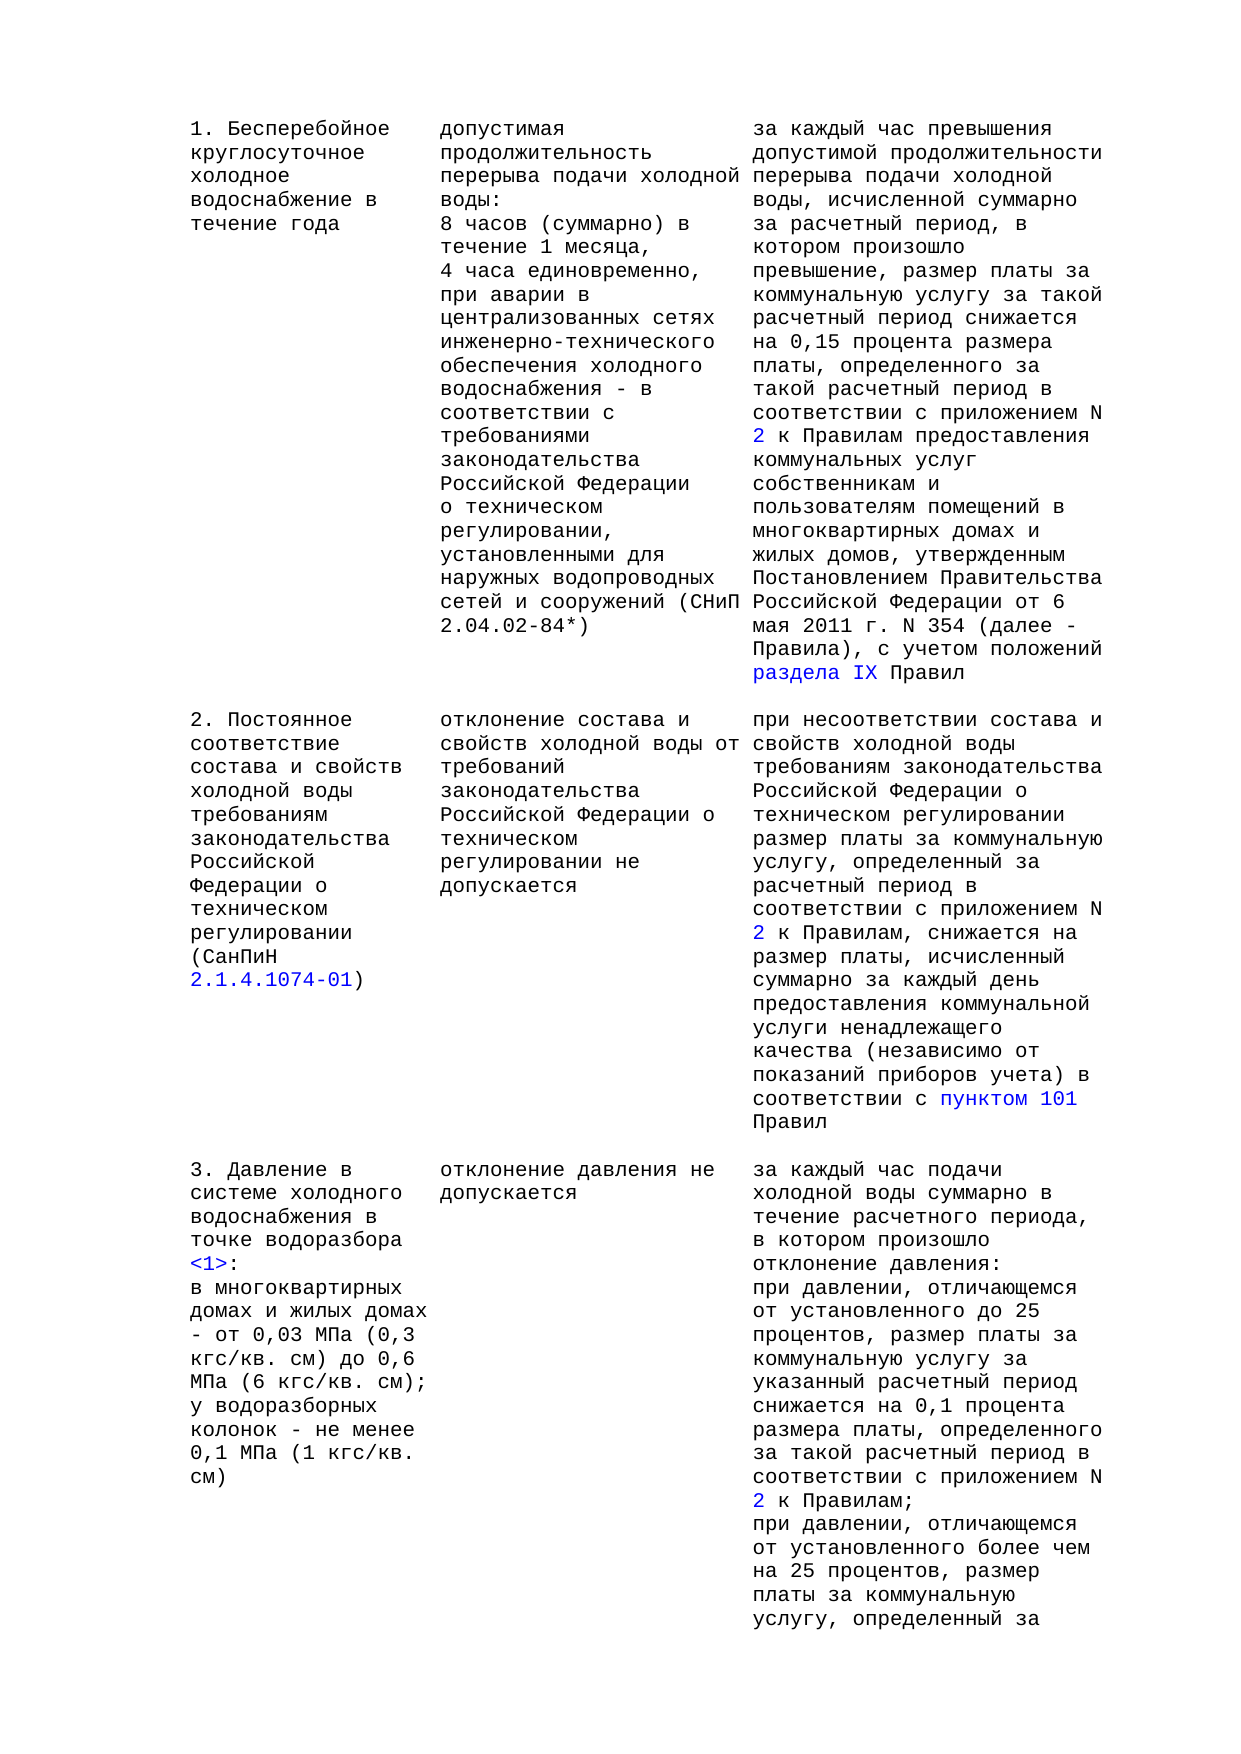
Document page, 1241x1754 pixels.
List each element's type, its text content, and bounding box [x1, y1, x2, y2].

text холодной воды законодательства Российской Федерации о [177, 780, 1152, 804]
text предоставления коммунальной [177, 993, 1152, 1017]
text обеспечения холодного платы, определенного за [177, 354, 1152, 378]
text регулировании, многоквартирных домах и [177, 520, 1152, 544]
text 2 к Правилам; [177, 1489, 1152, 1513]
text 2. Постоянное отклонение состава и при несоответствии состава и [177, 709, 1152, 733]
text водоснабжение в воды: воды, исчисленной суммарно [177, 189, 1152, 213]
text о техническом пользователям помещений в [177, 496, 1152, 520]
text <1>: отклонение давления: [177, 1253, 1152, 1277]
text качества (независимо от [177, 1040, 1152, 1064]
text платы за коммунальную [177, 1584, 1152, 1608]
text соответствии с пунктом 101 [177, 1088, 1152, 1111]
text 2.04.02-84*) мая 2011 г. N 354 (далее - [177, 615, 1152, 638]
text точке водоразбора в котором произошло [177, 1229, 1152, 1253]
text Российской регулировании не услугу, определенный за [177, 851, 1152, 875]
text сетей и сооружений (СНиП Российской Федерации от 6 [177, 591, 1152, 615]
text раздела IX Правил [177, 662, 1152, 686]
text 1. Бесперебойное допустимая за каждый час превышения [177, 118, 1152, 142]
text при аварии в коммунальную услугу за такой [177, 284, 1152, 307]
text Правила), с учетом положений [177, 638, 1152, 662]
text услуги ненадлежащего [177, 1017, 1152, 1040]
text 4 часа единовременно, превышение, размер платы за [177, 260, 1152, 284]
text соответствие свойств холодной воды от свойств холодной воды [177, 733, 1152, 757]
text холодное перерыва подачи холодной перерыва подачи холодной [177, 165, 1152, 189]
text колонок - не менее размера платы, определенного [177, 1419, 1152, 1442]
text водоснабжения в течение расчетного периода, [177, 1206, 1152, 1229]
text (СанПиН размер платы, исчисленный [177, 946, 1152, 969]
text Российской Федерации собственникам и [177, 473, 1152, 496]
text инженерно-технического на 0,15 процента размера [177, 331, 1152, 354]
text Правил [177, 1111, 1152, 1135]
text водоснабжения - в такой расчетный период в [177, 378, 1152, 402]
text - от 0,03 МПа (0,3 процентов, размер платы за [177, 1324, 1152, 1348]
text течение 1 месяца, котором произошло [177, 236, 1152, 260]
text в многоквартирных при давлении, отличающемся [177, 1277, 1152, 1300]
text 3. Давление в отклонение давления не за каждый час подачи [177, 1158, 1152, 1182]
text наружных водопроводных Постановлением Правительства [177, 567, 1152, 591]
text услугу, определенный за [177, 1608, 1152, 1631]
text законодательства коммунальных услуг [177, 449, 1152, 473]
text см) соответствии с приложением N [177, 1466, 1152, 1489]
text показаний приборов учета) в [177, 1064, 1152, 1088]
text соответствии с соответствии с приложением N [177, 402, 1152, 426]
text течение года 8 часов (суммарно) в за расчетный период, в [177, 213, 1152, 236]
text у водоразборных снижается на 0,1 процента [177, 1395, 1152, 1419]
text при давлении, отличающемся [177, 1513, 1152, 1537]
text круглосуточное продолжительность допустимой продолжительности [177, 142, 1152, 165]
text требованиями 2 к Правилам предоставления [177, 426, 1152, 449]
text МПа (6 кгс/кв. см); указанный расчетный период [177, 1371, 1152, 1395]
text системе холодного допускается холодной воды суммарно в [177, 1182, 1152, 1206]
text состава и свойств требований требованиям законодательства [177, 757, 1152, 780]
text регулировании 2 к Правилам, снижается на [177, 922, 1152, 946]
text техническом соответствии с приложением N [177, 898, 1152, 922]
text установленными для жилых домов, утвержденным [177, 544, 1152, 567]
text требованиям Российской Федерации о техническом регулировании [177, 804, 1152, 827]
text от установленного более чем [177, 1537, 1152, 1561]
text Федерации о допускается расчетный период в [177, 875, 1152, 898]
text централизованных сетях расчетный период снижается [177, 307, 1152, 331]
text законодательства техническом размер платы за коммунальную [177, 827, 1152, 851]
text кгс/кв. см) до 0,6 коммунальную услугу за [177, 1348, 1152, 1371]
text на 25 процентов, размер [177, 1561, 1152, 1584]
text 2.1.4.1074-01) суммарно за каждый день [177, 969, 1152, 993]
text домах и жилых домах от установленного до 25 [177, 1300, 1152, 1324]
text 0,1 МПа (1 кгс/кв. за такой расчетный период в [177, 1442, 1152, 1466]
